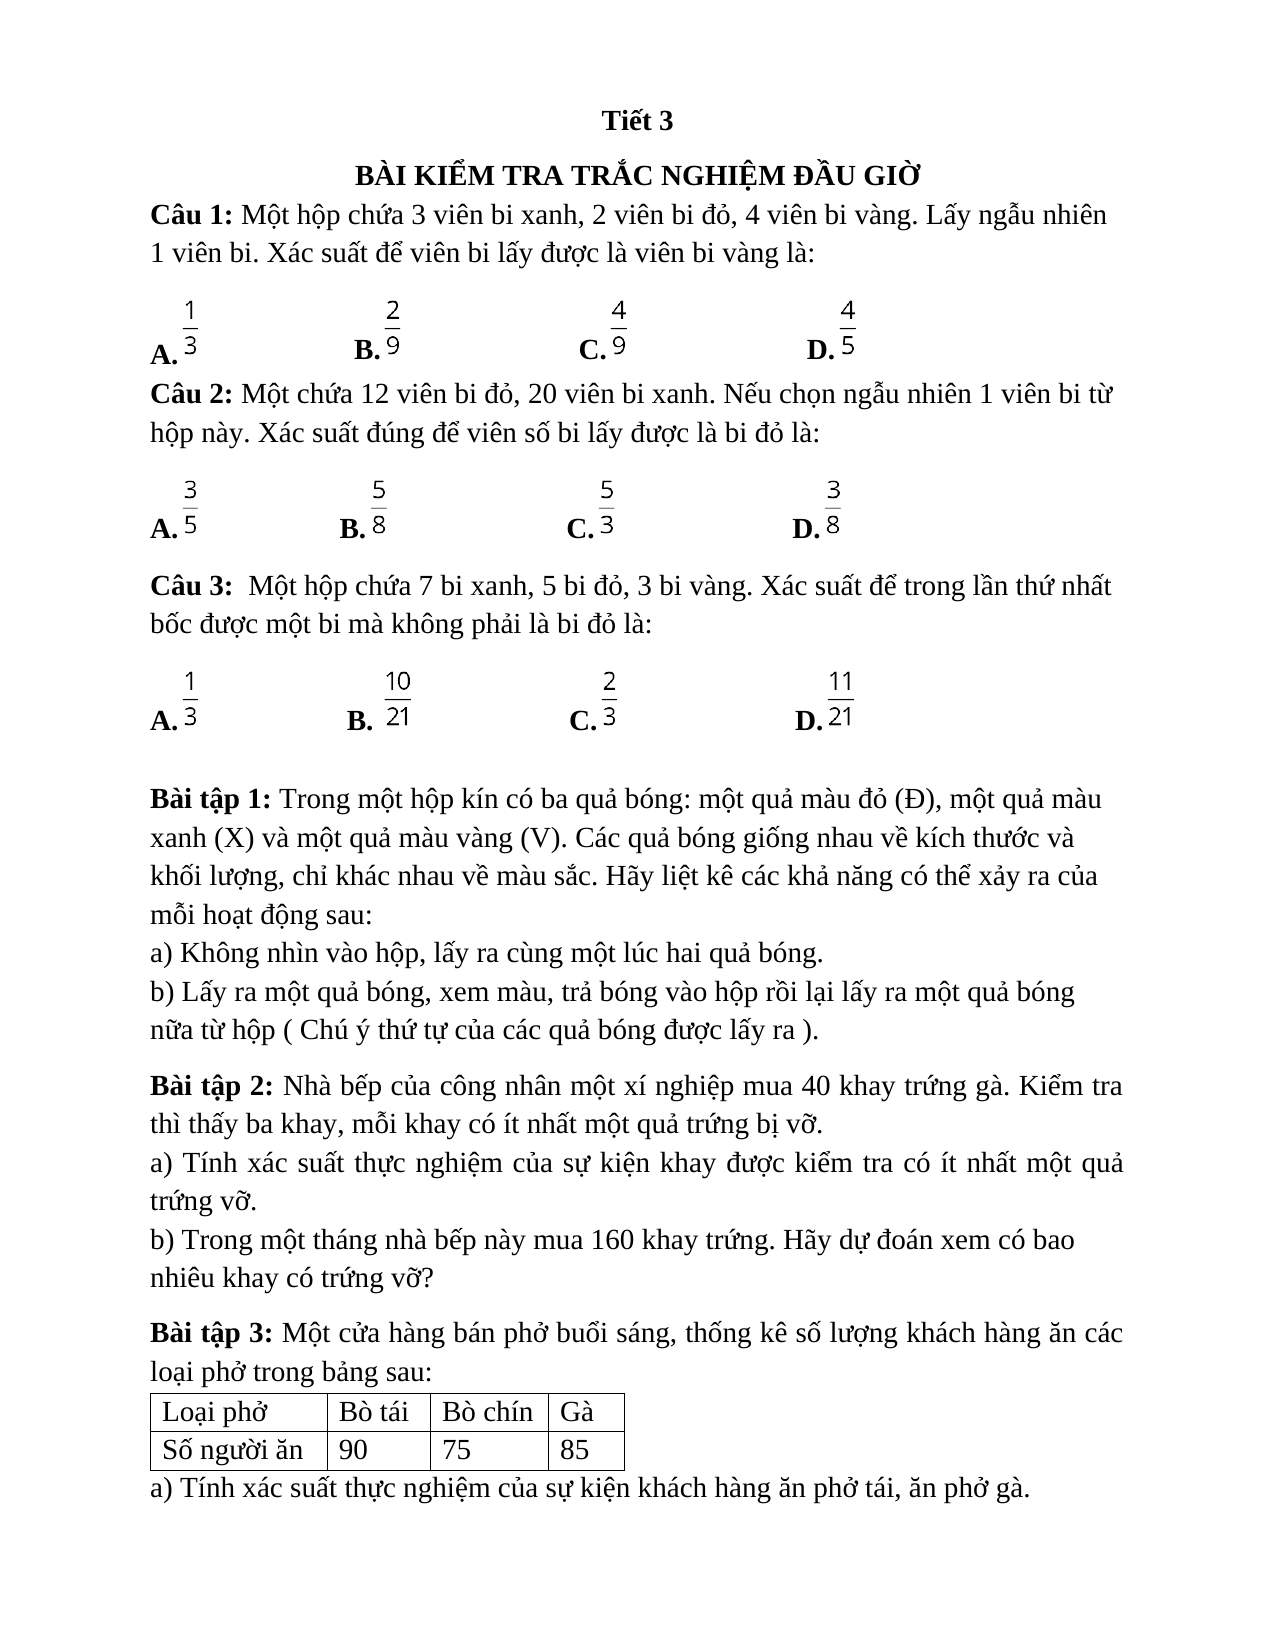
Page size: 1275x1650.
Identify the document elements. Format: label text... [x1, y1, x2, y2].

text A. B. C. D. [150, 470, 1125, 545]
text Câu 2: Một chứa 12 viên bi đỏ, 20 viên bi xanh. Nếu chọn ngẫu nhiên 1 viên bi từ hộp này. Xác suất đúng để viên số bi lấy được là bi đỏ là: [150, 376, 1125, 448]
text b) Lấy ra một quả bóng, xem màu, trả bóng vào hộp rồi lại lấy ra một quả bóng nữa từ hộp ( Chú ý thứ tự của các quả bóng được lấy ra ). [150, 974, 1125, 1046]
table_cell 90 [328, 1432, 430, 1469]
text A. B. C. D. [150, 662, 1125, 737]
list Bài tập 3: Một cửa hàng bán phở buổi sáng, thống kê số lượng khách hàng ăn các loại phở trong bảng sau: [150, 1316, 1125, 1388]
list Bài tập 2: Nhà bếp của công nhân một xí nghiệp mua 40 khay trứng gà. Kiểm tra thì thấy ba khay, mỗi khay có ít nhất một quả trứng bị vỡ. [150, 1068, 1125, 1140]
table_header Loại phở [151, 1394, 327, 1431]
text BÀI KIỂM TRA TRẮC NGHIỆM ĐẦU GIỜ [150, 158, 1125, 192]
text A. B. C. D. [150, 291, 1125, 370]
table_header Bò chín [431, 1394, 548, 1431]
list a) Tính xác suất thực nghiệm của sự kiện khay được kiểm tra có ít nhất một quả trứng vỡ. [150, 1145, 1125, 1217]
list a) Tính xác suất thực nghiệm của sự kiện khách hàng ăn phở tái, ăn phở gà. [150, 1471, 1125, 1504]
table_header Bò tái [328, 1394, 430, 1431]
text Câu 1: Một hộp chứa 3 viên bi xanh, 2 viên bi đỏ, 4 viên bi vàng. Lấy ngẫu nhiên 1 viên bi. Xác suất để viên bi lấy được là viên bi vàng là: [150, 197, 1125, 269]
text Tiết 3 [150, 103, 1125, 137]
table_header Gà [549, 1394, 624, 1431]
list Bài tập 1: Trong một hộp kín có ba quả bóng: một quả màu đỏ (Đ), một quả màu xanh (X) và một quả màu vàng (V). Các quả bóng giống nhau về kích thước và khối lượng, chỉ khác nhau về màu sắc. Hãy liệt kê các khả năng có thể xảy ra của mỗi hoạt động sau: [150, 781, 1125, 930]
table_cell Số người ăn [151, 1432, 327, 1469]
list a) Không nhìn vào hộp, lấy ra cùng một lúc hai quả bóng. [150, 935, 1125, 969]
text b) Trong một tháng nhà bếp này mua 160 khay trứng. Hãy dự đoán xem có bao nhiêu khay có trứng vỡ? [150, 1222, 1125, 1294]
table_cell 85 [549, 1432, 624, 1469]
text Câu 3: Một hộp chứa 7 bi xanh, 5 bi đỏ, 3 bi vàng. Xác suất để trong lần thứ nhất bốc được một bi mà không phải là bi đỏ là: [150, 568, 1125, 640]
table_cell 75 [431, 1432, 548, 1469]
